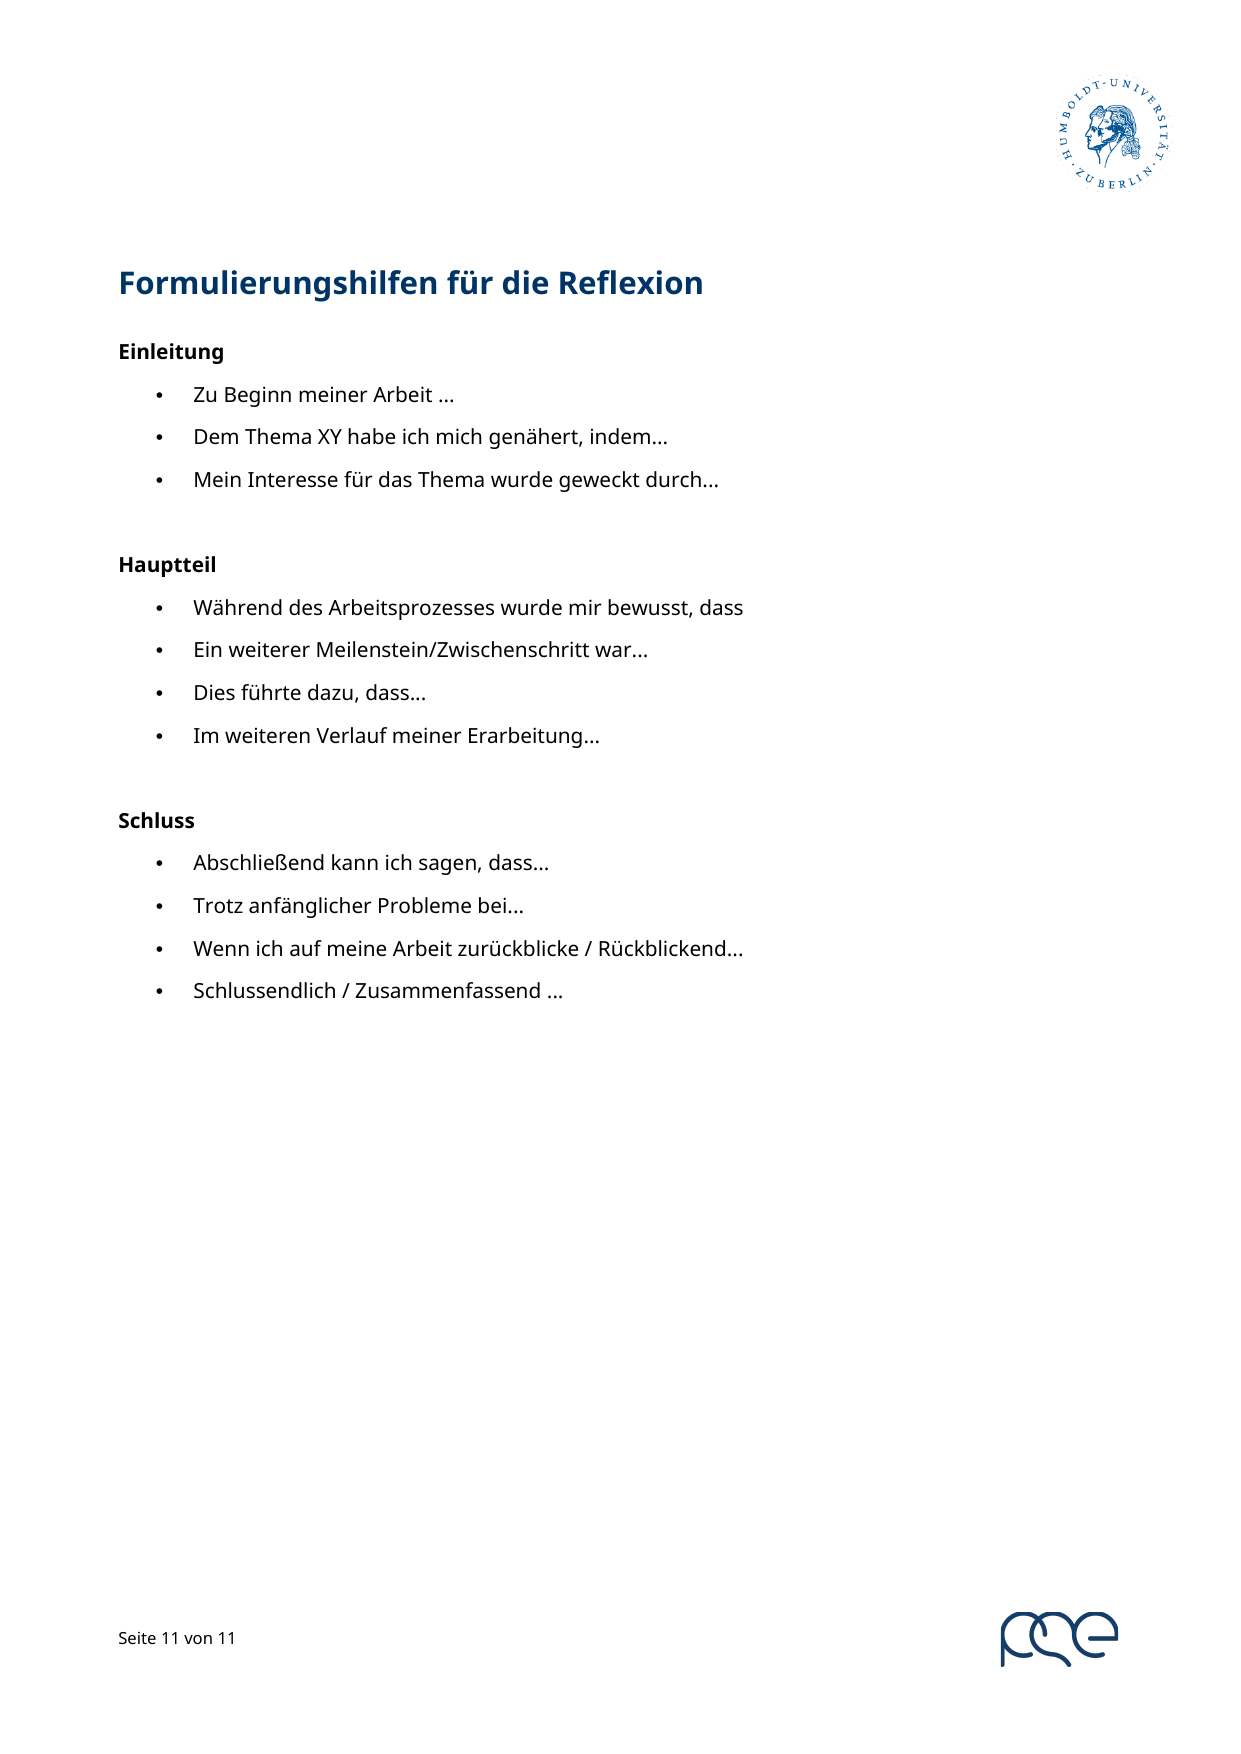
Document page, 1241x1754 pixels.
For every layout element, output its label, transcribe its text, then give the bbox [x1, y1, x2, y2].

list Abschließend kann ich sagen, dass... [156, 848, 1122, 877]
list Während des Arbeitsprozesses wurde mir bewusst, dass [156, 593, 1122, 621]
list Ein weiterer Meilenstein/Zwischenschritt war... [156, 636, 1122, 664]
text Hauptteil [118, 550, 1122, 579]
list Trotz anfänglicher Probleme bei... [156, 891, 1122, 919]
list Mein Interesse für das Thema wurde geweckt durch... [156, 465, 1122, 493]
text Schluss [118, 806, 1122, 834]
subtitle Formulierungshilfen für die Reflexion [118, 261, 1122, 304]
list Schlussendlich / Zusammenfassend ... [156, 976, 1122, 1005]
list Dem Thema XY habe ich mich genähert, indem... [156, 422, 1122, 451]
list Im weiteren Verlauf meiner Erarbeitung... [156, 721, 1122, 749]
list Zu Beginn meiner Arbeit ... [156, 380, 1122, 408]
text Einleitung [118, 337, 1122, 366]
list Dies führte dazu, dass... [156, 678, 1122, 707]
list Wenn ich auf meine Arbeit zurückblicke / Rückblickend... [156, 934, 1122, 962]
